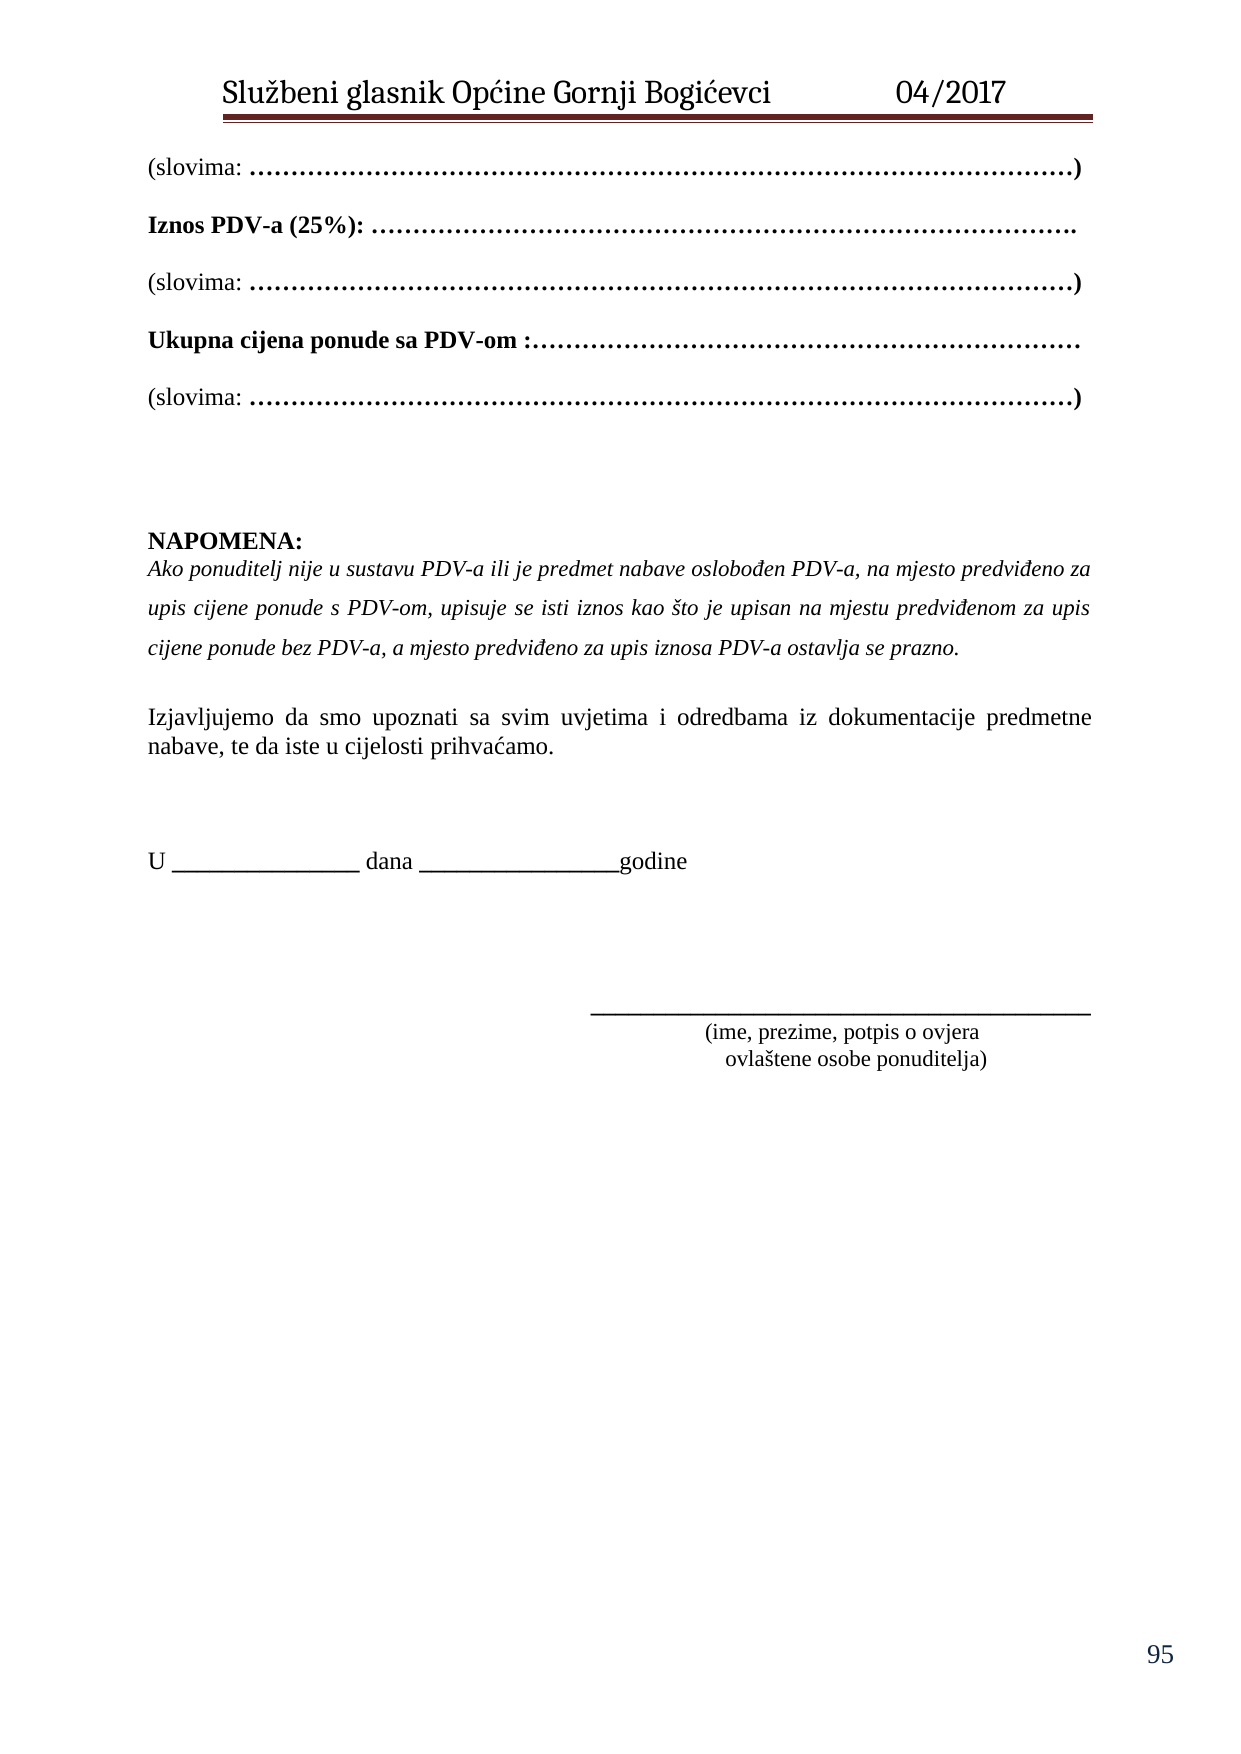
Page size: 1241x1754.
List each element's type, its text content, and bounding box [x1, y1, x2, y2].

text U _______________ dana ________________godine [148, 846, 1093, 874]
text ovlaštene osobe ponuditelja) [148, 1044, 1093, 1071]
text (slovima: ………………………………………………………………………………………) [148, 382, 1093, 411]
text Iznos PDV-a (25%): …………………………………………………………………………. [148, 210, 1093, 238]
text (slovima: ………………………………………………………………………………………) [148, 267, 1093, 325]
text Ukupna cijena ponude sa PDV-om :………………………………………………………… [148, 325, 1093, 353]
text NAPOMENA: [148, 526, 1093, 555]
text Izjavljujemo da smo upoznati sa svim uvjetima i odredbama iz dokumentacije predmetne nabave, te da iste u cijelosti prihvaćamo. [148, 702, 1093, 759]
text ________________________________________ [591, 961, 1093, 1018]
text (ime, prezime, potpis o ovjera [148, 1018, 1093, 1044]
text Ako ponuditelj nije u sustavu PDV-a ili je predmet nabave oslobođen PDV-a, na mjesto predviđeno za upis cijene ponude s PDV-om, upisuje se isti iznos kao što je upisan na mjestu predviđenom za upis cijene ponude bez PDV-a, a mjesto predviđeno za upis iznosa PDV-a ostavlja se prazno. [148, 555, 1093, 660]
text (slovima: ………………………………………………………………………………………) [148, 152, 1093, 181]
